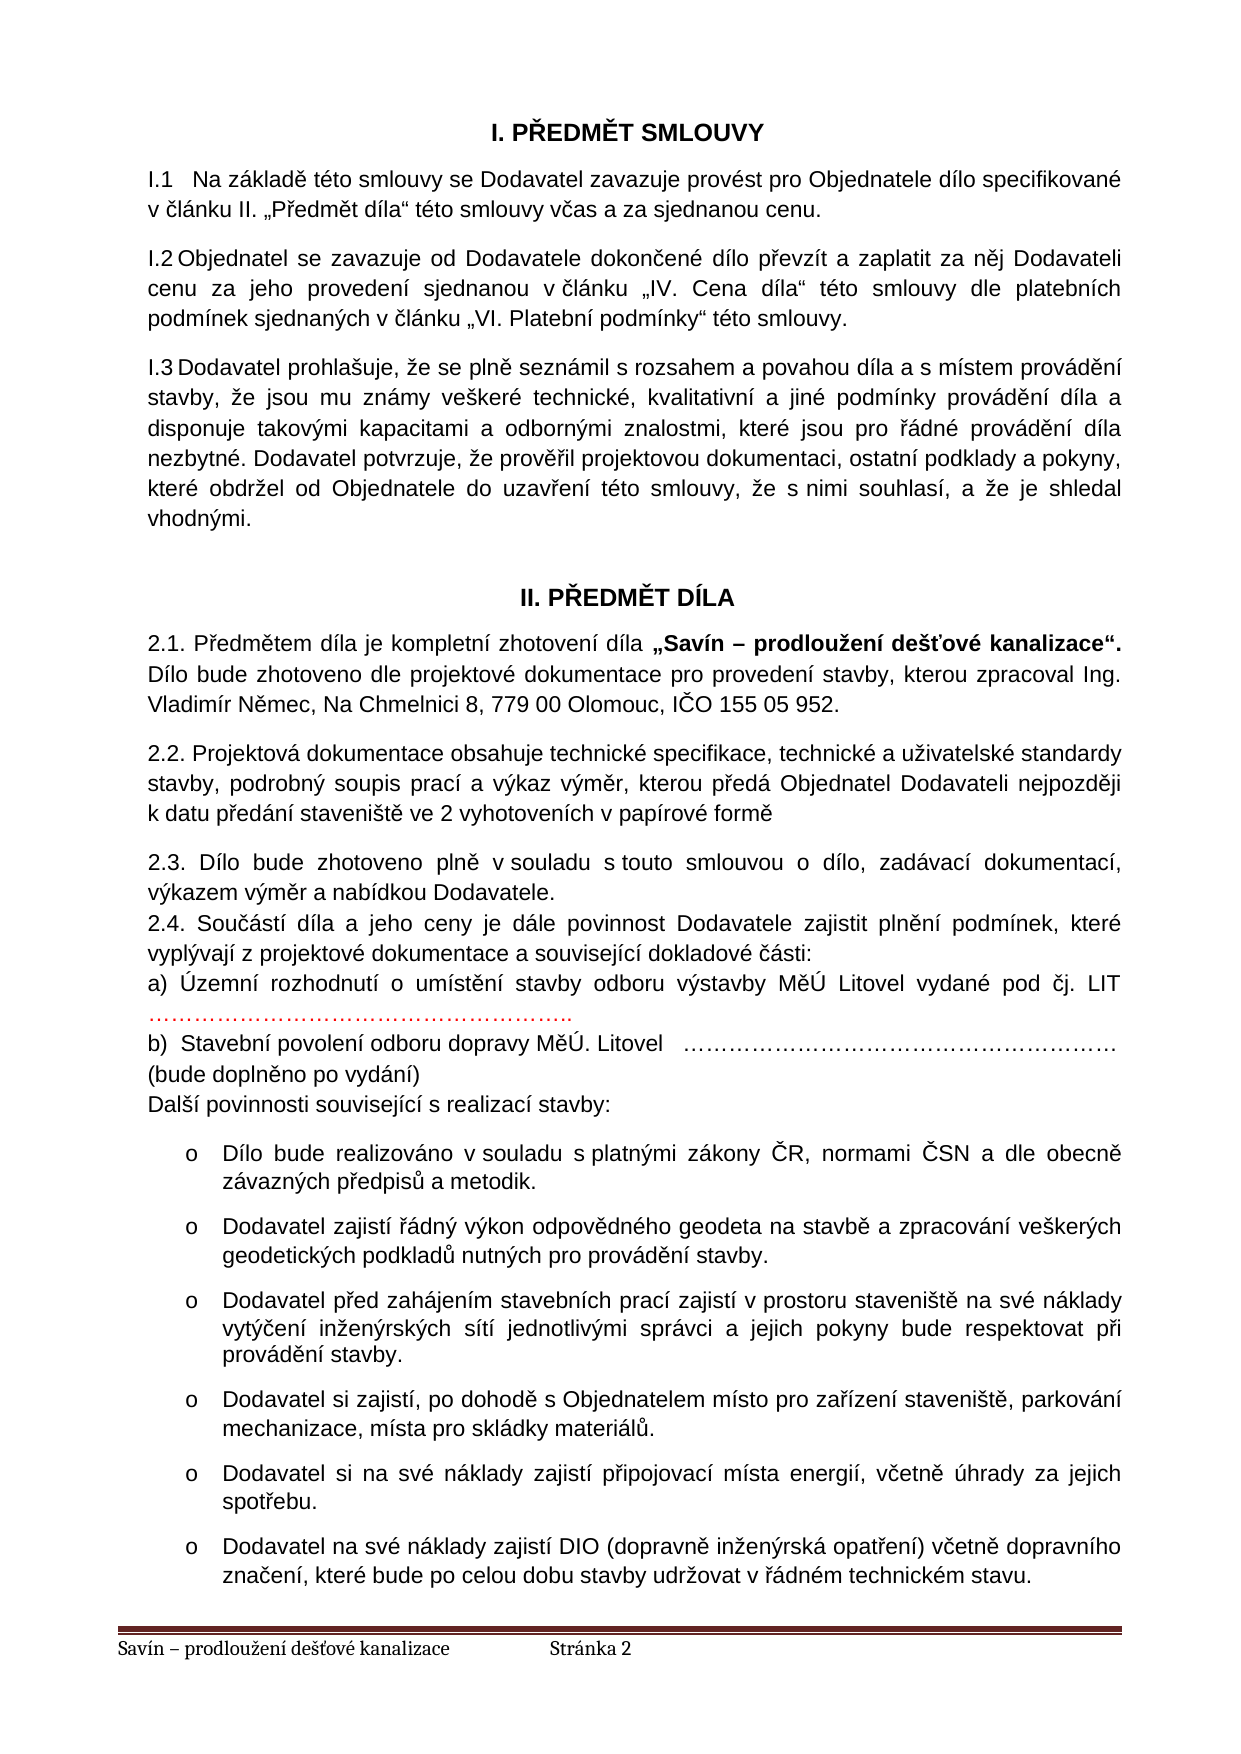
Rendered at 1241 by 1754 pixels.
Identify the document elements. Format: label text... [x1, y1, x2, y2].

list Další povinnosti související s realizací stavby: [147, 1091, 1122, 1117]
list b) Stavební povolení odboru dopravy MěÚ. Litovel ………………………………………………… [147, 1030, 1122, 1057]
text Dodavatel prohlašuje, že se plně seznámil s rozsahem a povahou díla a s místem provádění stavby, že jsou mu známy veškeré technické, kvalitativní a jiné podmínky provádění díla a disponuje takovými kapacitami a odbornými znalostmi, které jsou pro řádné provádění díla nezbytné. Dodavatel potvrzuje, že prověřil projektovou dokumentaci, ostatní podklady a pokyny, které obdržel od Objednatele do uzavření této smlouvy, že s nimi souhlasí, a že je shledal vhodnými. [147, 354, 1122, 532]
list (bude doplněno po vydání) [147, 1061, 1122, 1087]
list a) Územní rozhodnutí o umístění stavby odboru výstavby MěÚ Litovel vydané pod čj. LIT ……………………………………………….. [147, 970, 1122, 1027]
text II. PŘEDMĚT DÍLA [133, 583, 1122, 612]
list Dodavatel na své náklady zajistí DIO (dopravně inženýrská opatření) včetně dopravního značení, které bude po celou dobu stavby udržovat v řádném technickém stavu. [184, 1533, 1122, 1588]
text Na základě této smlouvy se Dodavatel zavazuje provést pro Objednatele dílo specifikované v článku II. „Předmět díla“ této smlouvy včas a za sjednanou cenu. [148, 166, 1122, 222]
text I. Předmět smlouvy [133, 118, 1122, 147]
list Dodavatel si zajistí, po dohodě s Objednatelem místo pro zařízení staveniště, parkování mechanizace, místa pro skládky materiálů. [184, 1386, 1122, 1441]
list Dodavatel si na své náklady zajistí připojovací místa energií, včetně úhrady za jejich spotřebu. [184, 1460, 1122, 1514]
list Dodavatel před zahájením stavebních prací zajistí v prostoru staveniště na své náklady vytýčení inženýrských sítí jednotlivými správci a jejich pokyny bude respektovat při provádění stavby. [184, 1287, 1122, 1368]
list Dodavatel zajistí řádný výkon odpovědného geodeta na stavbě a zpracování veškerých geodetických podkladů nutných pro provádění stavby. [184, 1213, 1122, 1268]
list Dílo bude realizováno v souladu s platnými zákony ČR, normami ČSN a dle obecně závazných předpisů a metodik. [184, 1140, 1122, 1194]
list 2.4. Součástí díla a jeho ceny je dále povinnost Dodavatele zajistit plnění podmínek, které vyplývají z projektové dokumentace a související dokladové části: [147, 909, 1122, 966]
list 2.2. Projektová dokumentace obsahuje technické specifikace, technické a uživatelské standardy stavby, podrobný soupis prací a výkaz výměr, kterou předá Objednatel Dodavateli nejpozději k datu předání staveniště ve 2 vyhotoveních v papírové formě [147, 740, 1122, 827]
list 2.1. Předmětem díla je kompletní zhotovení díla „Savín – prodloužení dešťové kanalizace“. Dílo bude zhotoveno dle projektové dokumentace pro provedení stavby, kterou zpracoval Ing. Vladimír Němec, Na Chmelnici 8, 779 00 Olomouc, IČO 155 05 952. [147, 630, 1122, 717]
list 2.3. Dílo bude zhotoveno plně v souladu s touto smlouvou o dílo, zadávací dokumentací, výkazem výměr a nabídkou Dodavatele. [148, 849, 1122, 906]
text Objednatel se zavazuje od Dodavatele dokončené dílo převzít a zaplatit za něj Dodavateli cenu za jeho provedení sjednanou v článku „IV. Cena díla“ této smlouvy dle platebních podmínek sjednaných v článku „VI. Platební podmínky“ této smlouvy. [147, 245, 1122, 332]
